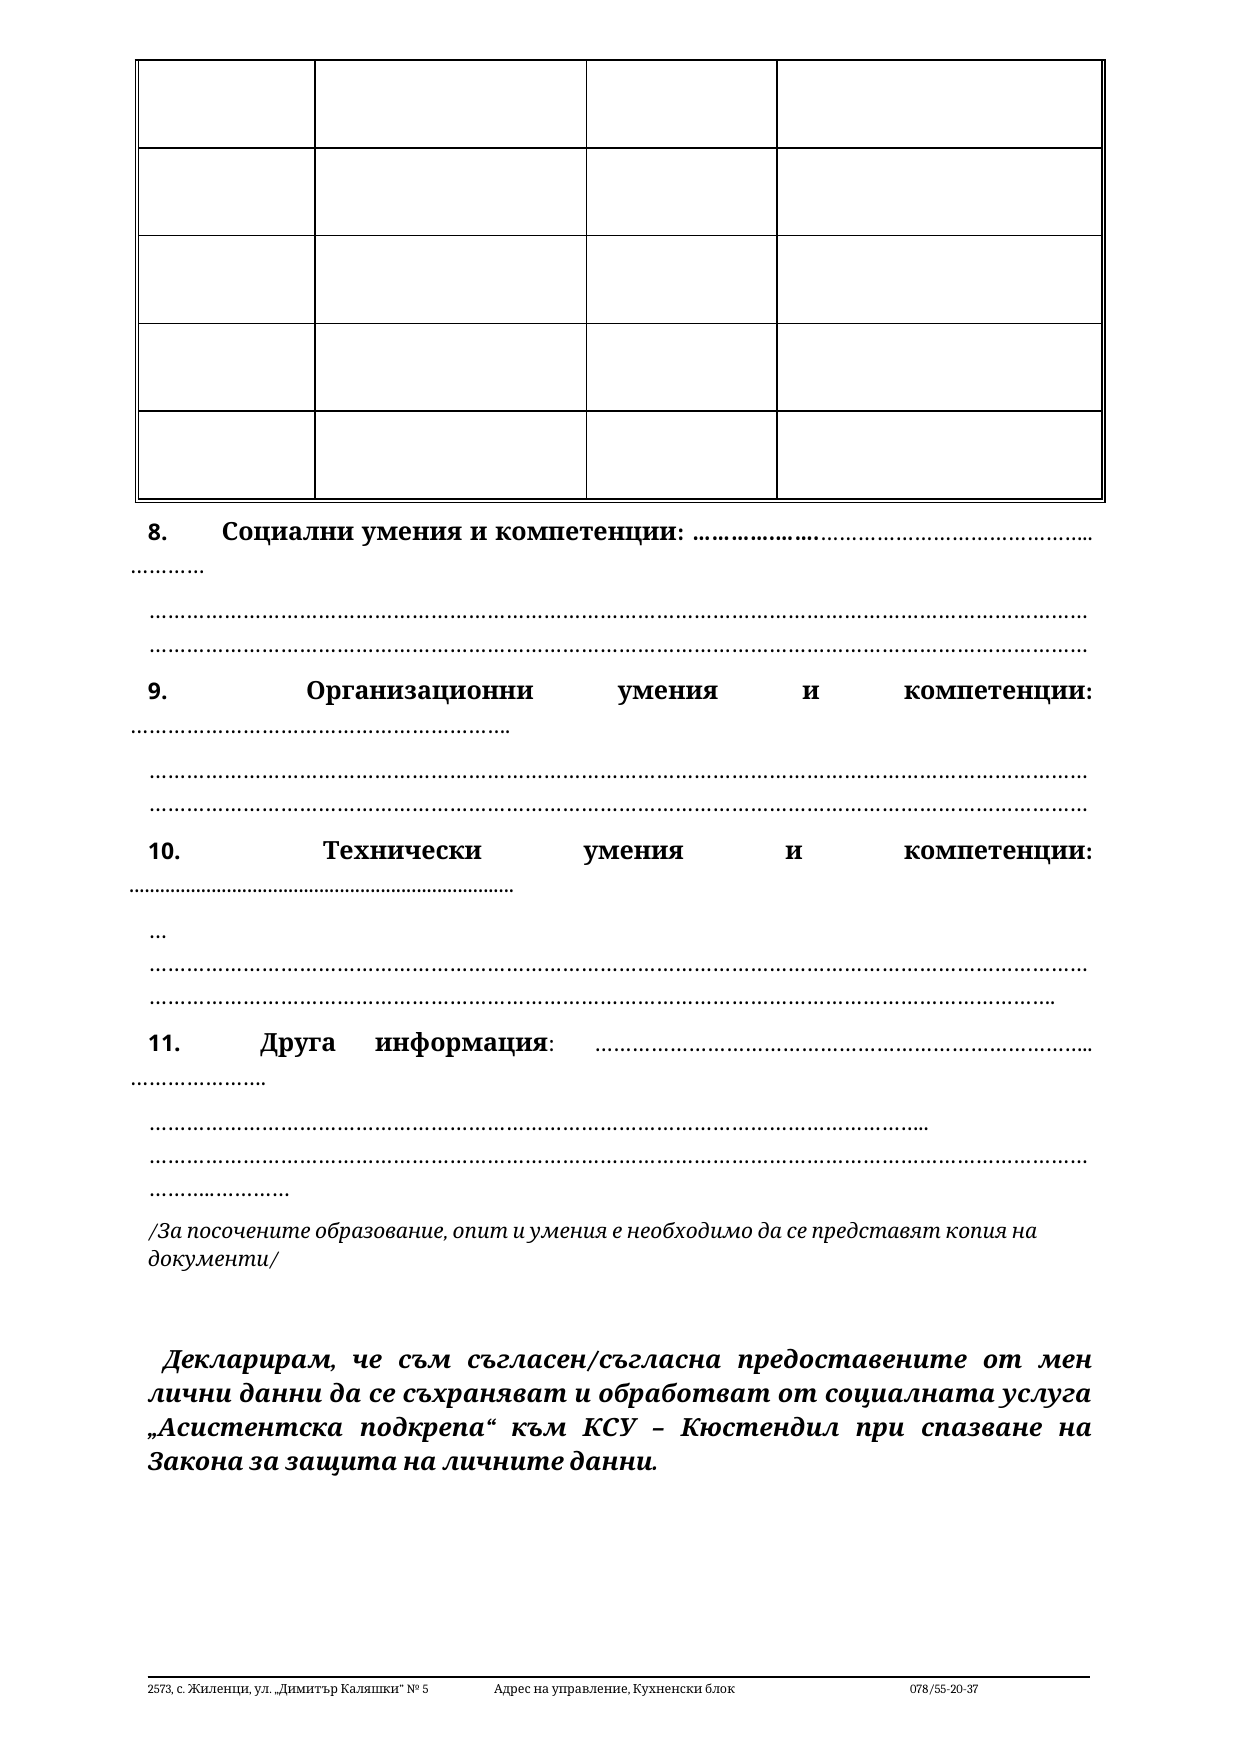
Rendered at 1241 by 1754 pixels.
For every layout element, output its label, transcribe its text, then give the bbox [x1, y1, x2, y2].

table_cell [316, 236, 586, 323]
text ………………………………………………………………………………………………………………………………………………………………………………………………………………………………………………………………………… [148, 596, 1093, 658]
table_cell [139, 149, 314, 235]
list Организационни умения и компетенции: ……………………………………………………. [129, 675, 1093, 739]
text ……………………………………………………………………………………………………………..……………………………………………………………………………………………………………………………………………..………… [148, 1108, 1093, 1203]
list Технически умения и компетенции: ........................................................................... [129, 834, 1093, 899]
table_cell [587, 236, 776, 323]
table_cell [587, 412, 776, 498]
table_cell [778, 236, 1101, 323]
table_cell [778, 324, 1101, 410]
text ………………………………………………………………………………………………………………………………………………………………………………………………………………………………………………………………………. [148, 916, 1093, 1010]
list Друга информация: ……………………………………………………………………..…………………. [129, 1027, 1093, 1091]
text ………………………………………………………………………………………………………………………………………………………………………………………………………………………………………………………………………… [148, 756, 1093, 818]
text Декларирам, че съм съгласен/съгласна предоставените от мен лични данни да се съхраняват и обработват от социалната услуга „Асистентска подкрепа“ към КСУ – Кюстендил при спазване на Закона за защита на личните данни. [148, 1341, 1093, 1477]
table_cell [139, 324, 314, 410]
list Социални умения и компетенции: ………….…….……………………………………..………… [129, 515, 1093, 580]
text /За посочените образование, опит и умения е необходимо да се представят копия на документи/ [148, 1220, 1093, 1271]
table_cell [316, 412, 586, 498]
table_cell [778, 149, 1101, 235]
table_cell [316, 324, 586, 410]
table_cell [139, 412, 314, 498]
table_cell [139, 61, 314, 147]
table_cell [778, 412, 1101, 498]
table_cell [778, 61, 1101, 147]
table_cell [587, 149, 776, 235]
table_cell [587, 324, 776, 410]
table_cell [316, 149, 586, 235]
table_cell [587, 61, 776, 147]
table_cell [316, 61, 586, 147]
table_cell [139, 236, 314, 323]
